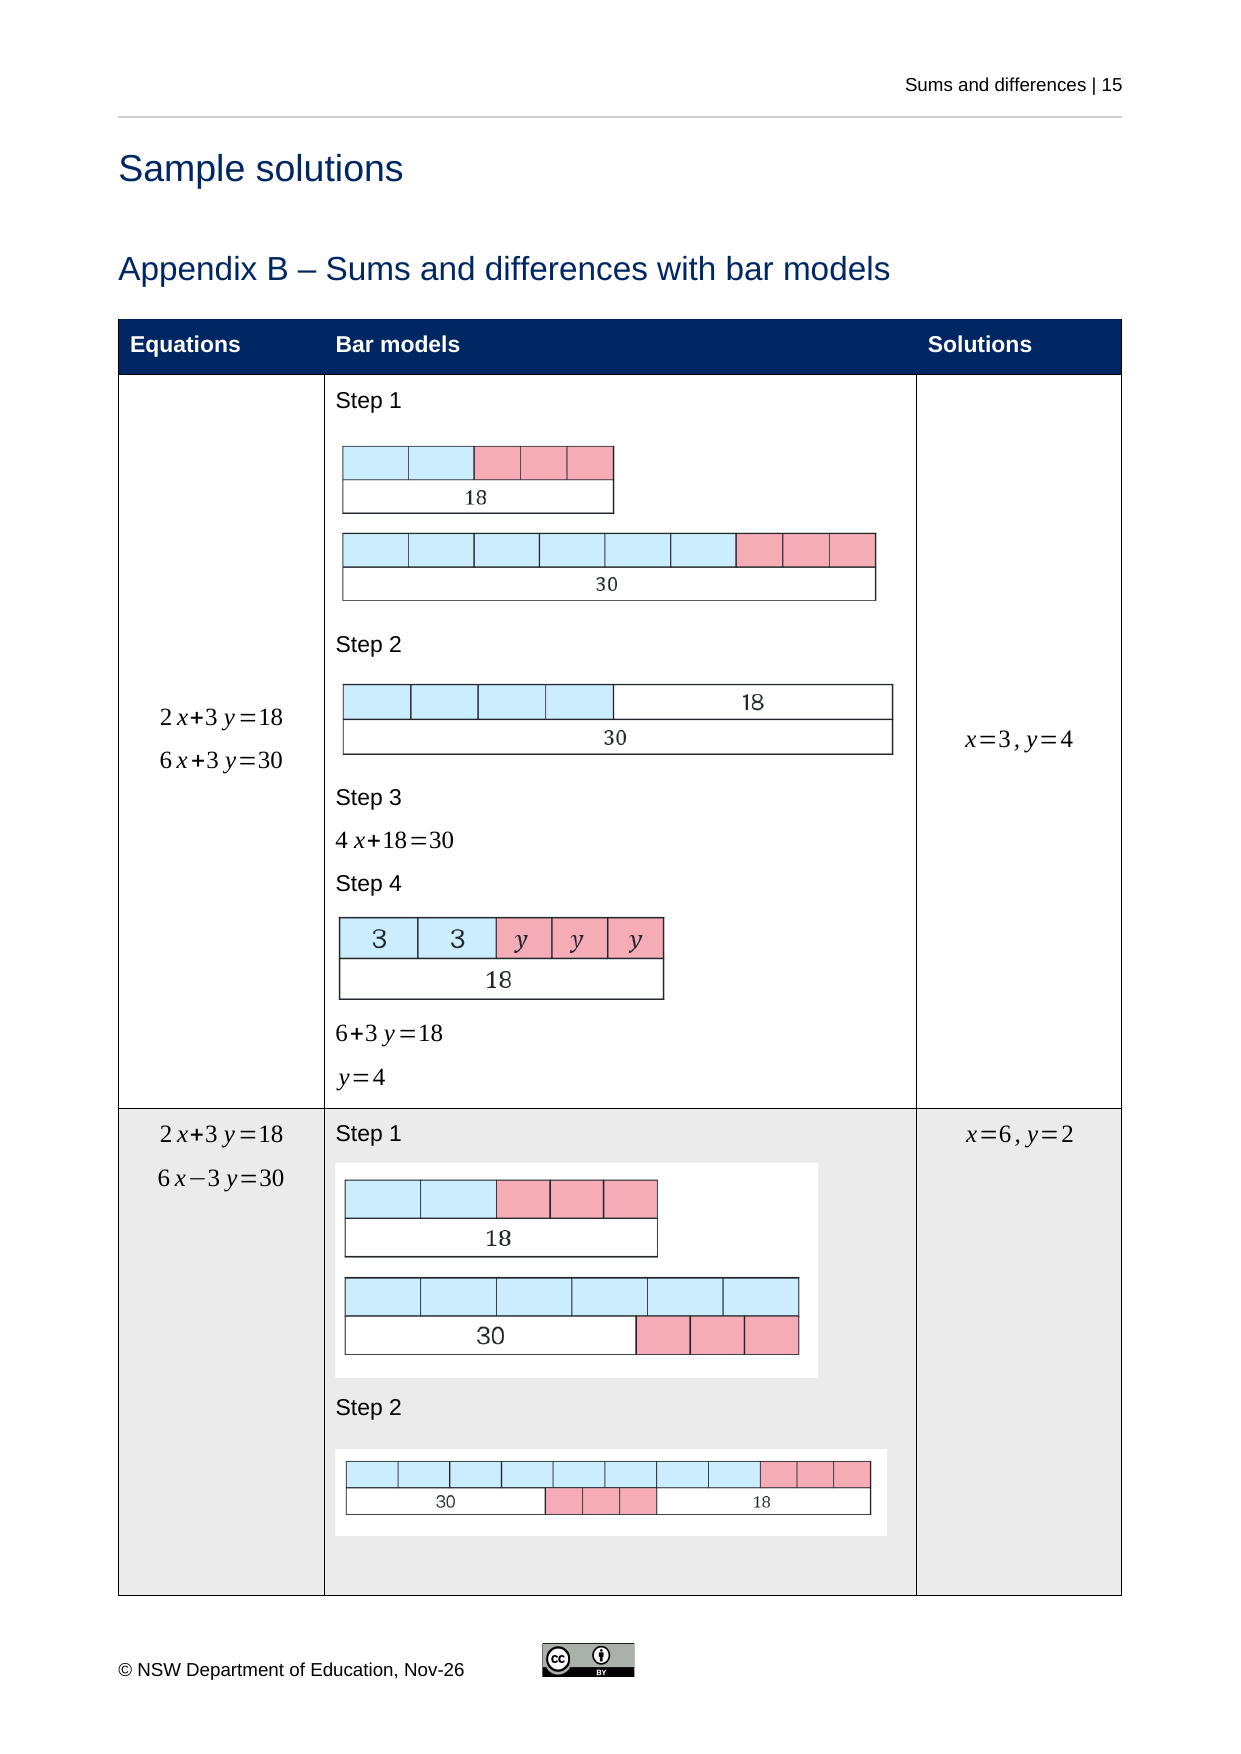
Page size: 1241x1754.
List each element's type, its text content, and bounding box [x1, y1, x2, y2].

picture [335, 429, 888, 615]
picture [335, 673, 903, 768]
table_cell Step 1 Step 2 Step 3 Step 4 [325, 375, 916, 1107]
table_header Solutions [916, 319, 1121, 374]
subtitle Sample solutions [118, 147, 1122, 190]
table_cell [119, 375, 324, 1107]
table_cell [917, 375, 1121, 1107]
picture [335, 913, 670, 1004]
table_header Bar models [324, 319, 916, 374]
table_cell Step 1 Step 2 Step 3 Step 4 [325, 1109, 916, 1595]
table_cell [119, 1109, 324, 1595]
table_cell [917, 1109, 1121, 1595]
table_header Equations [119, 319, 324, 374]
picture [542, 1643, 635, 1677]
picture [335, 1163, 819, 1378]
subtitle Appendix B – Sums and differences with bar models [118, 249, 1122, 287]
picture [335, 1449, 888, 1536]
